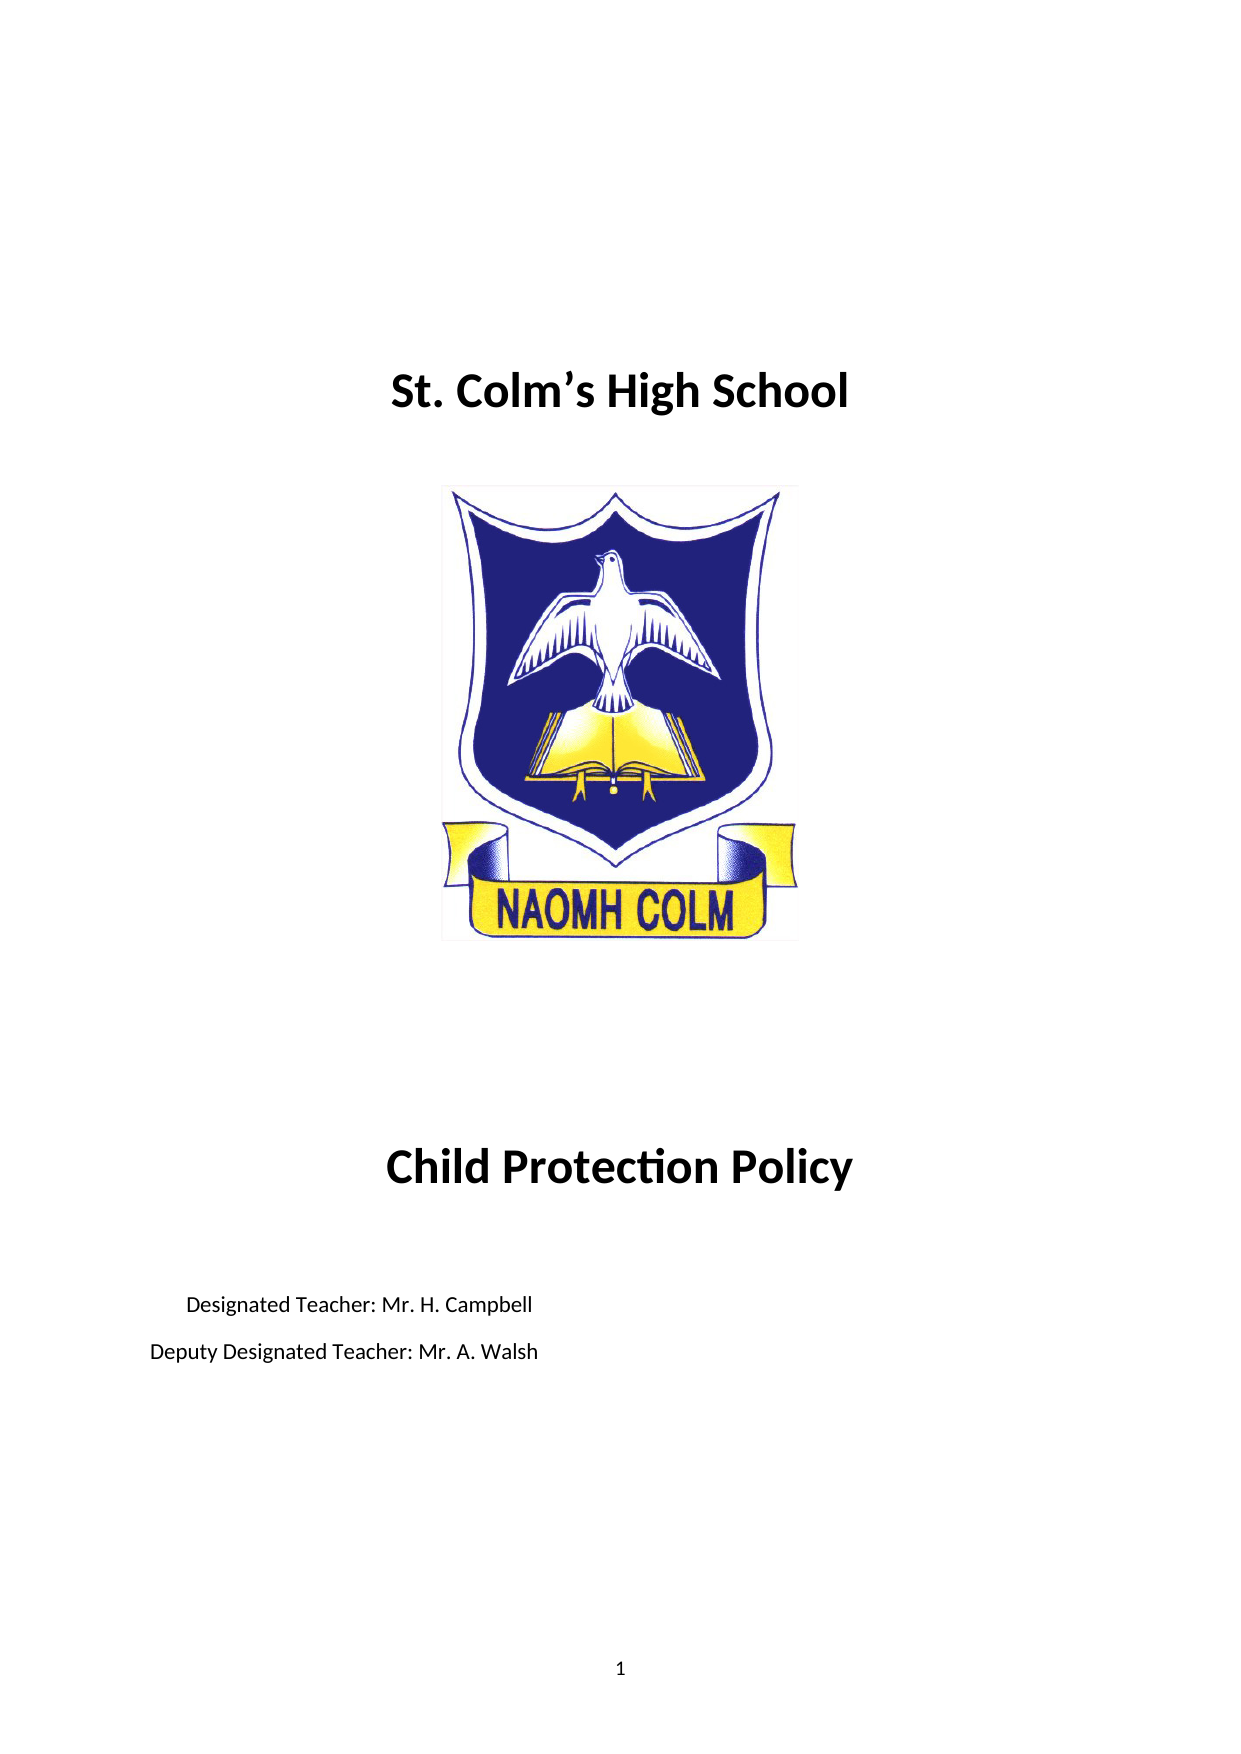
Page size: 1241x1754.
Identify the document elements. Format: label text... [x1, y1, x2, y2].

text Designated Teacher: Mr. H. Campbell [150, 1290, 1090, 1318]
text St. Colm’s High School [150, 359, 1090, 420]
subtitle Child Protection Policy [150, 1135, 1090, 1196]
picture [441, 485, 799, 941]
text Deputy Designated Teacher: Mr. A. Walsh [150, 1337, 1090, 1365]
